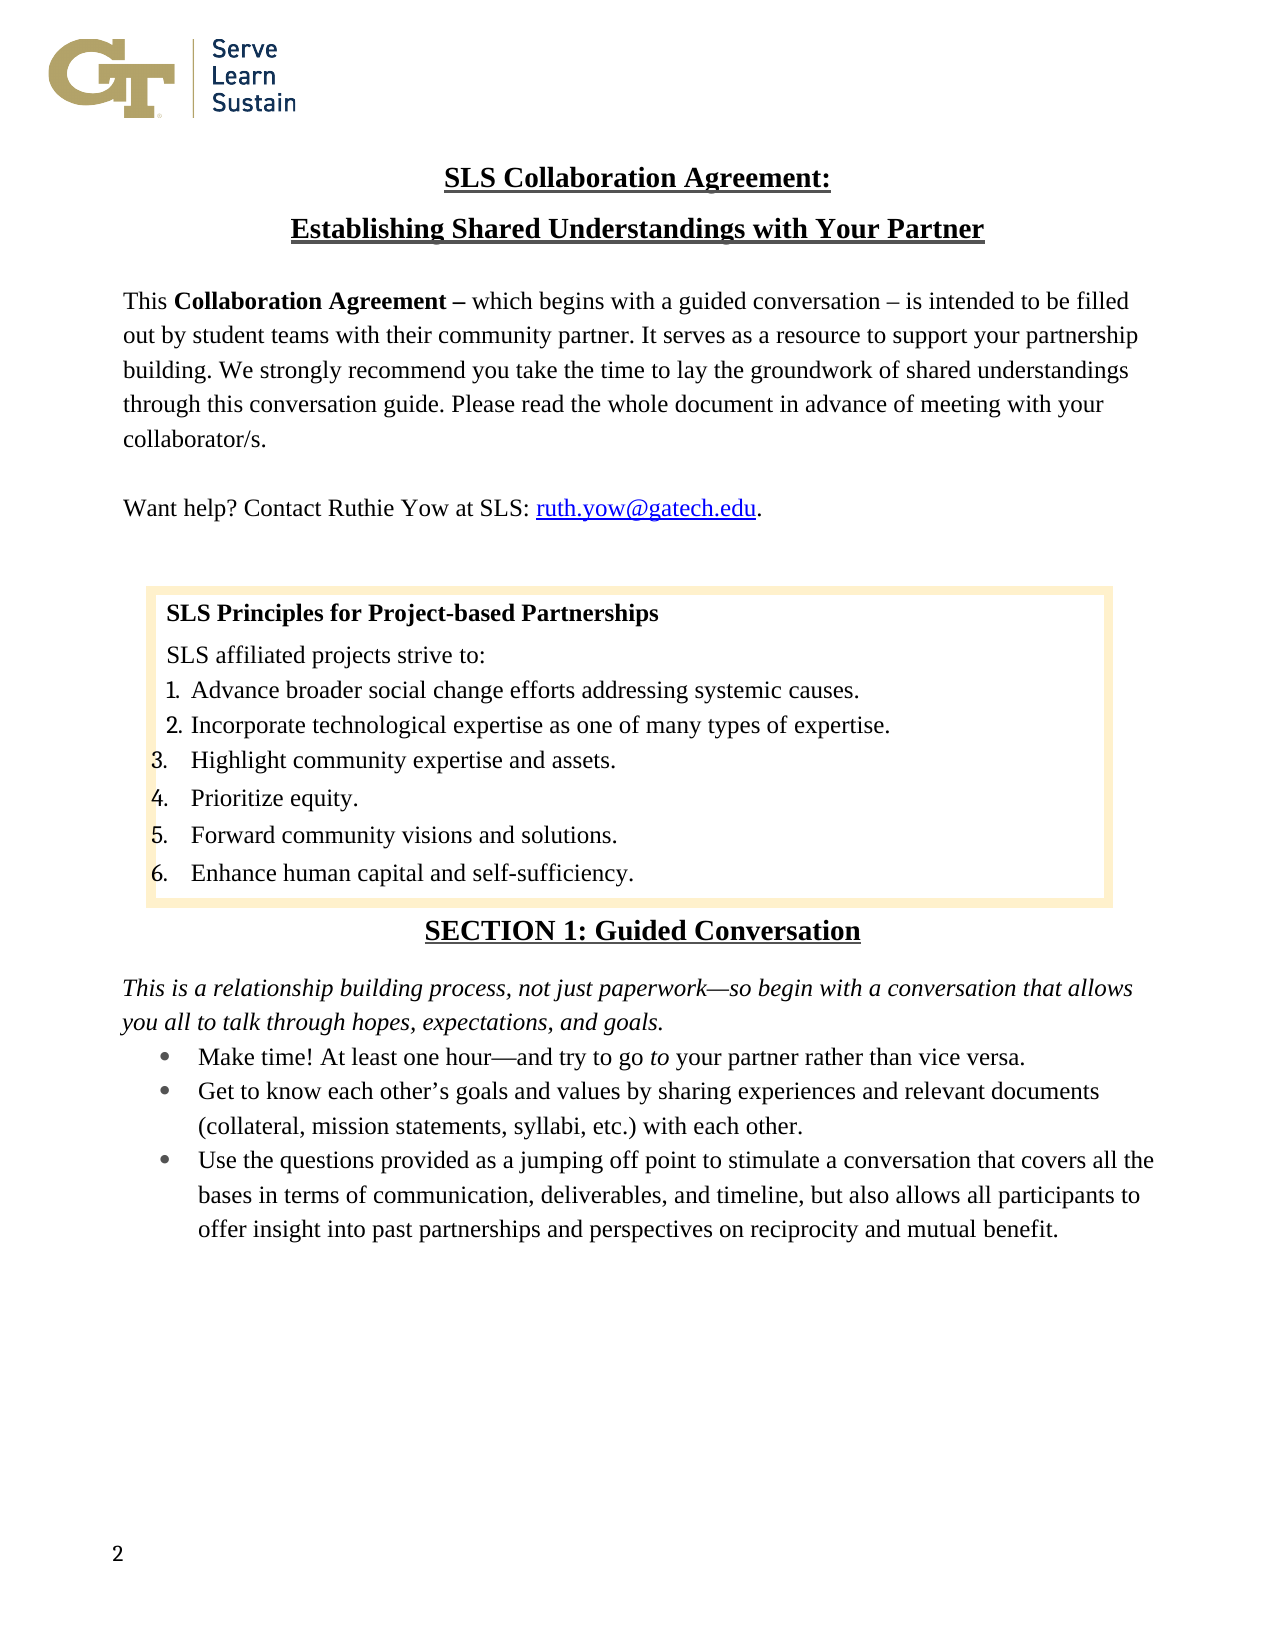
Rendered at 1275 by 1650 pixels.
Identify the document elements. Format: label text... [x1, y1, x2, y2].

list Get to know each other’s goals and values by sharing experiences and relevant documents (collateral, mission statements, syllabi, etc.) with each other. [160, 1076, 1162, 1139]
text SECTION 1: Guided Conversation [123, 632, 1162, 947]
text Want help? Contact Ruthie Yow at SLS: ruth.yow@gatech.edu. [123, 493, 1162, 522]
list Make time! At least one hour—and try to go to your partner rather than vice versa. [160, 1042, 1162, 1070]
picture [48, 39, 296, 118]
text SLS Collaboration Agreement: [112, 161, 1162, 194]
list Use the questions provided as a jumping off point to stimulate a conversation that covers all the bases in terms of communication, deliverables, and timeline, but also allows all participants to offer insight into past partnerships and perspectives on reciprocity and mutual benefit. [160, 1145, 1162, 1243]
text Establishing Shared Understandings with Your Partner [112, 211, 1162, 245]
text This is a relationship building process, not just paperwork—so begin with a conversation that allows you all to talk through hopes, expectations, and goals. [122, 973, 1162, 1036]
text This Collaboration Agreement – which begins with a guided conversation – is intended to be filled out by student teams with their community partner. It serves as a resource to support your partnership building. We strongly recommend you take the time to lay the groundwork of shared understandings through this conversation guide. Please read the whole document in advance of meeting with your collaborator/s. [123, 286, 1162, 453]
